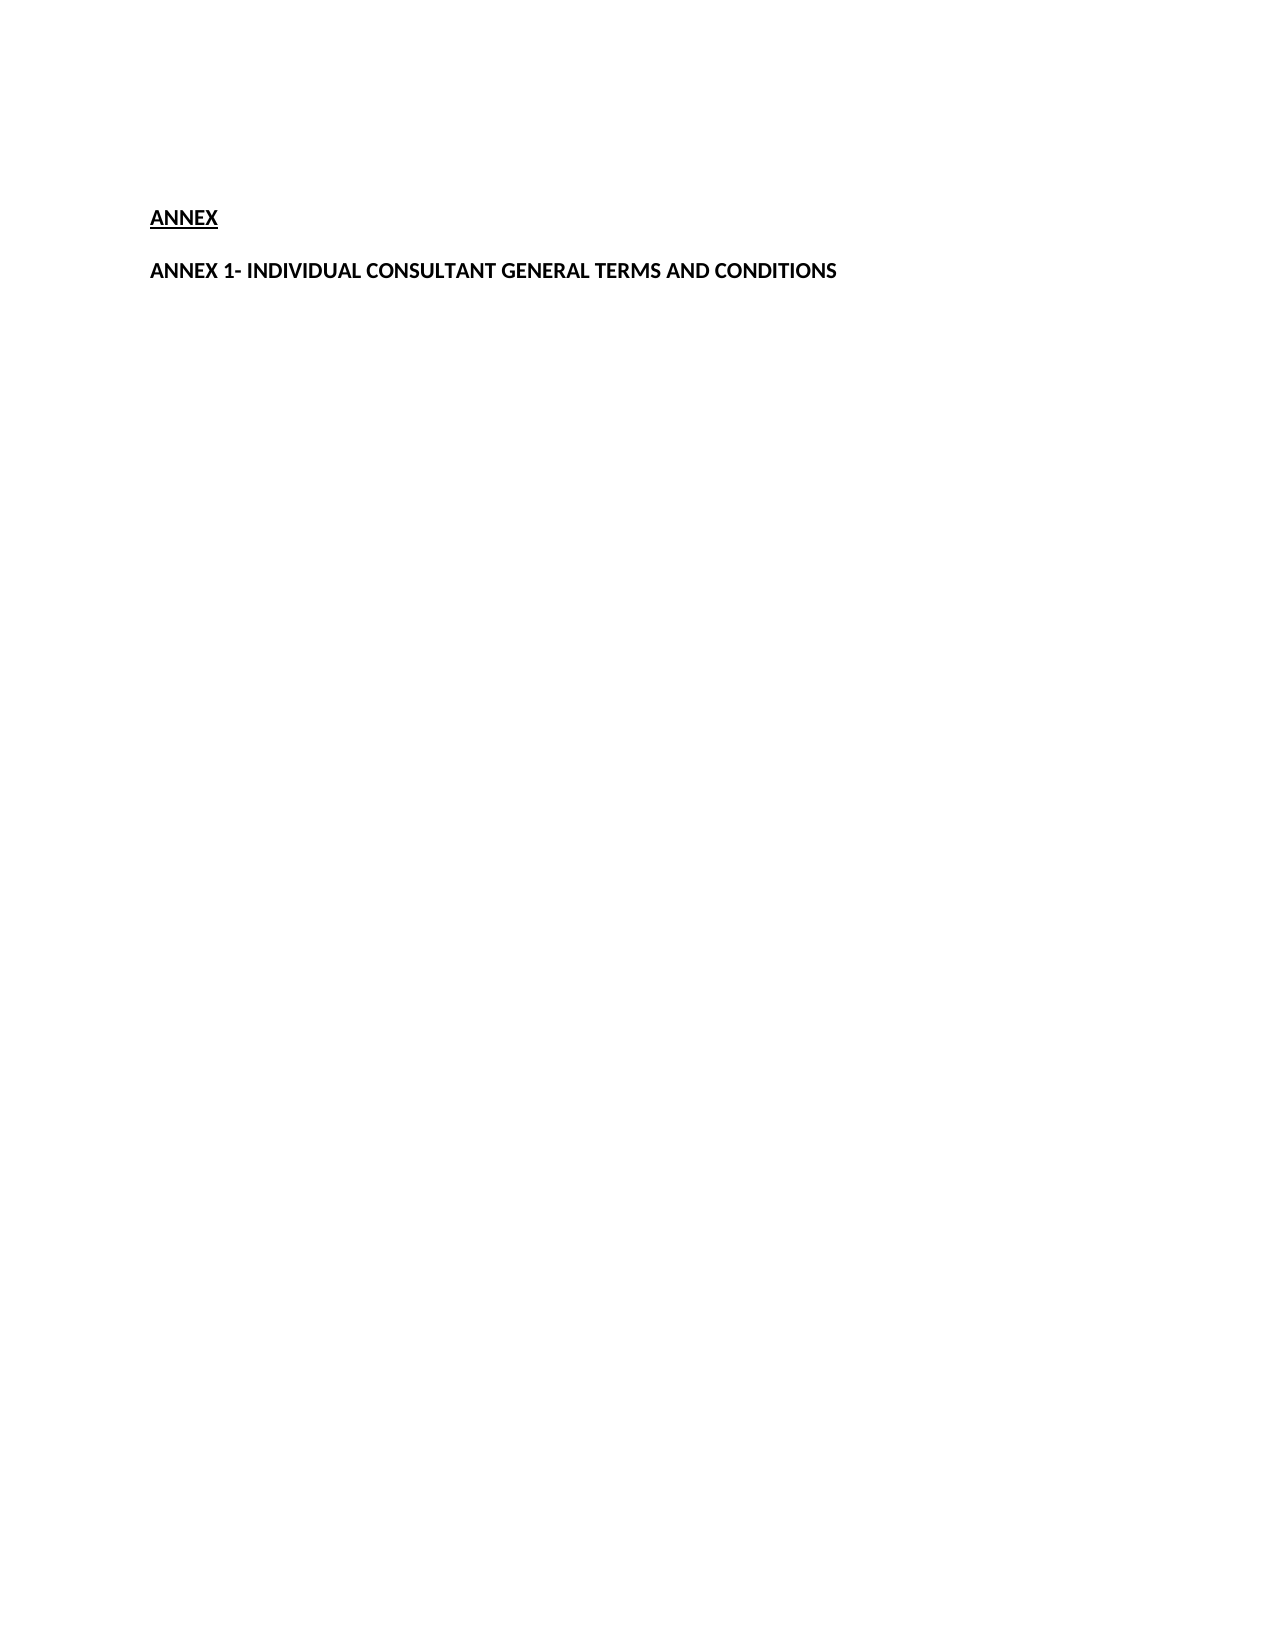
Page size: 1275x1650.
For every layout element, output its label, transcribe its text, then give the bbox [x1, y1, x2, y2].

text ANNEX [150, 203, 1125, 231]
text ANNEX 1- INDIVIDUAL CONSULTANT GENERAL TERMS AND CONDITIONS [150, 256, 1125, 284]
